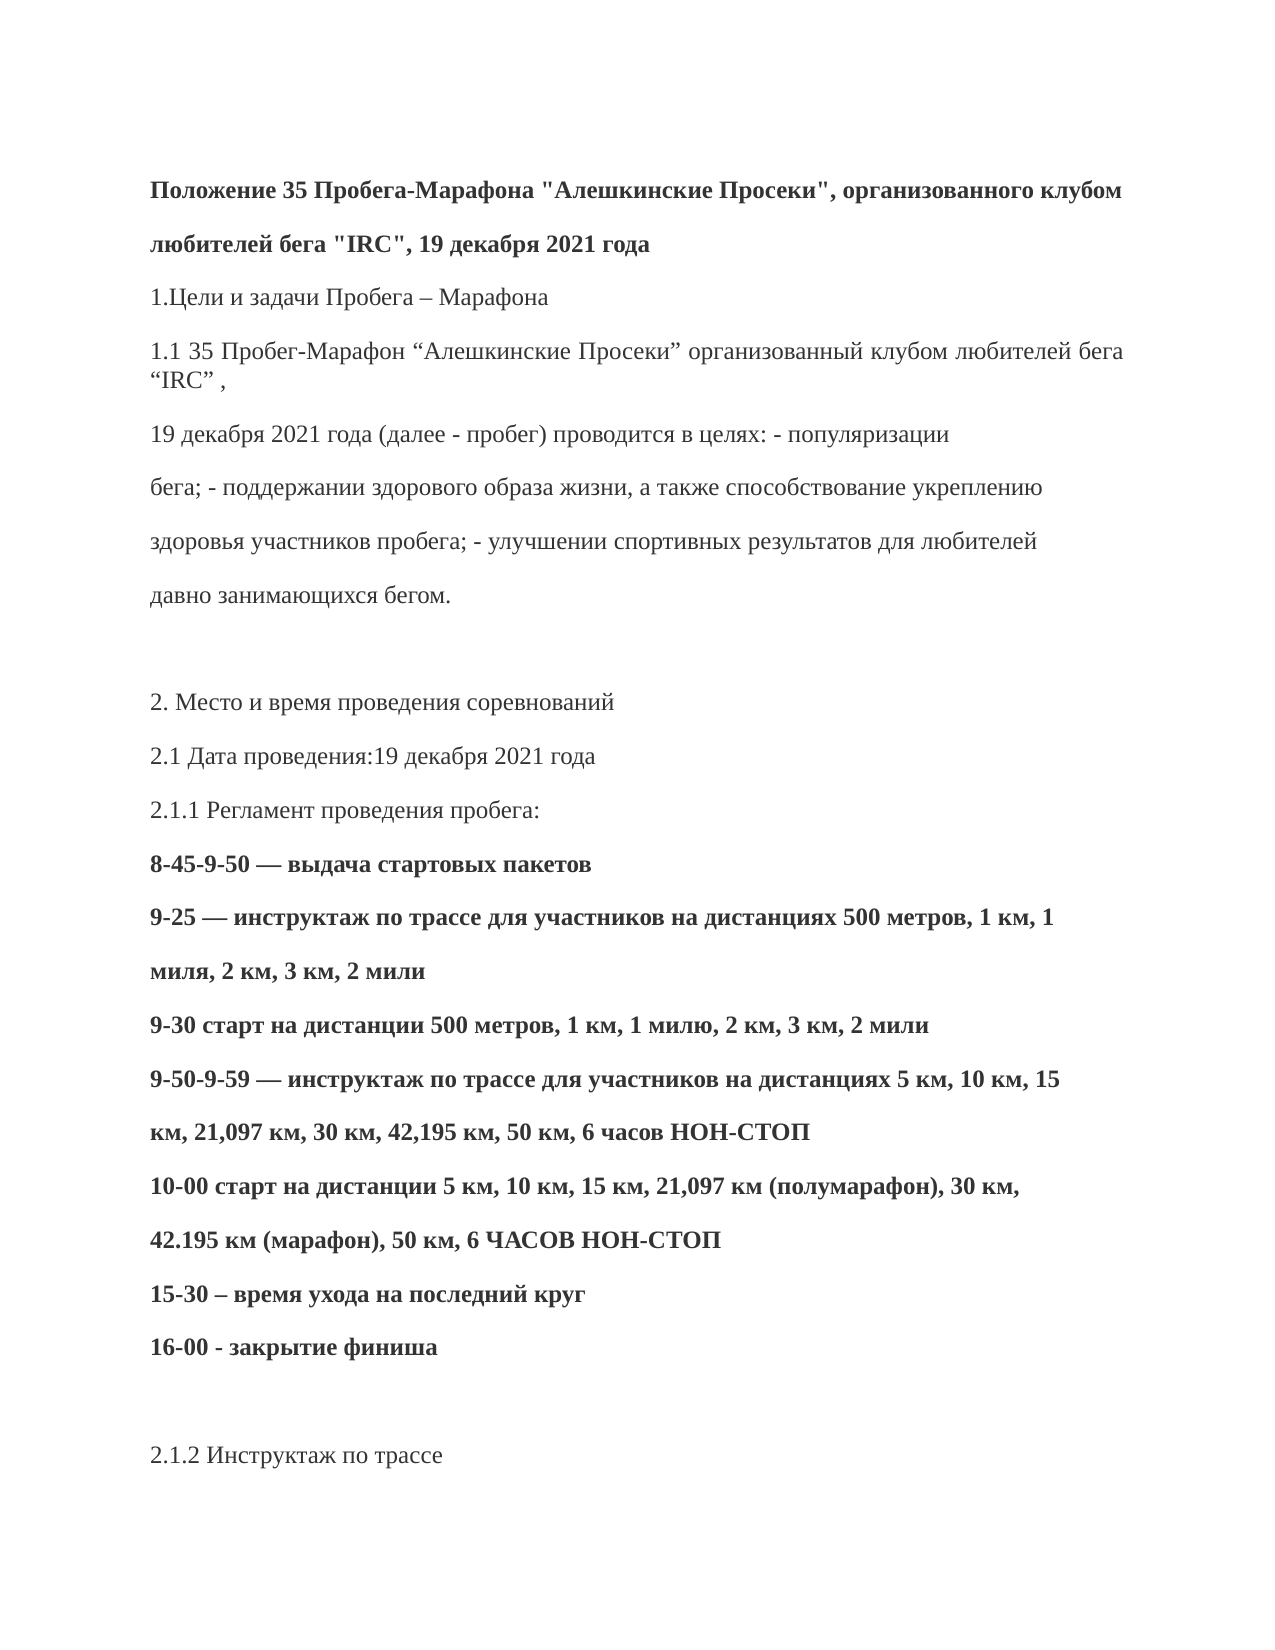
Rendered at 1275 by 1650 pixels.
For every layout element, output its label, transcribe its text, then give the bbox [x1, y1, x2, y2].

text 9-30 старт на дистанции 500 метров, 1 км, 1 милю, 2 км, 3 км, 2 мили [150, 1010, 1125, 1039]
text 15-30 – время ухода на последний круг [150, 1279, 1125, 1307]
text давно занимающихся бегом. [150, 580, 1125, 609]
text 42.195 км (марафон), 50 км, 6 ЧАСОВ НОН-СТОП [150, 1225, 1125, 1254]
text 2.1 Дата проведения:19 декабря 2021 года [150, 741, 1125, 770]
text любителей бега "IRC", 19 декабря 2021 года [150, 229, 1125, 257]
text 2.1.1 Регламент проведения пробега: [150, 795, 1125, 824]
text 9-50-9-59 — инструктаж по трассе для участников на дистанциях 5 км, 10 км, 15 [150, 1064, 1125, 1092]
text 1.1 35 Пробег-Марафон “Алешкинские Просеки” организованный клубом любителей бега “IRC” , [150, 336, 1125, 394]
text Положение 35 Пробега-Марафона "Алешкинские Просеки", организованного клубом [150, 175, 1125, 204]
text миля, 2 км, 3 км, 2 мили [150, 956, 1125, 985]
text 1.Цели и задачи Пробега – Марафона [150, 282, 1125, 311]
text 16-00 - закрытие финиша [150, 1332, 1125, 1361]
text здоровья участников пробега; - улучшении спортивных результатов для любителей [150, 526, 1125, 555]
text км, 21,097 км, 30 км, 42,195 км, 50 км, 6 часов НОН-СТОП [150, 1117, 1125, 1146]
text 8-45-9-50 — выдача стартовых пакетов [150, 849, 1125, 877]
text бега; - поддержании здорового образа жизни, а также способствование укреплению [150, 472, 1125, 501]
text 2. Место и время проведения соревнований [150, 687, 1125, 716]
text 2.1.2 Инструктаж по трассе [150, 1440, 1125, 1469]
text 10-00 старт на дистанции 5 км, 10 км, 15 км, 21,097 км (полумарафон), 30 км, [150, 1171, 1125, 1200]
text 9-25 — инструктаж по трассе для участников на дистанциях 500 метров, 1 км, 1 [150, 902, 1125, 931]
text 19 декабря 2021 года (далее - пробег) проводится в целях: - популяризации [150, 419, 1125, 447]
